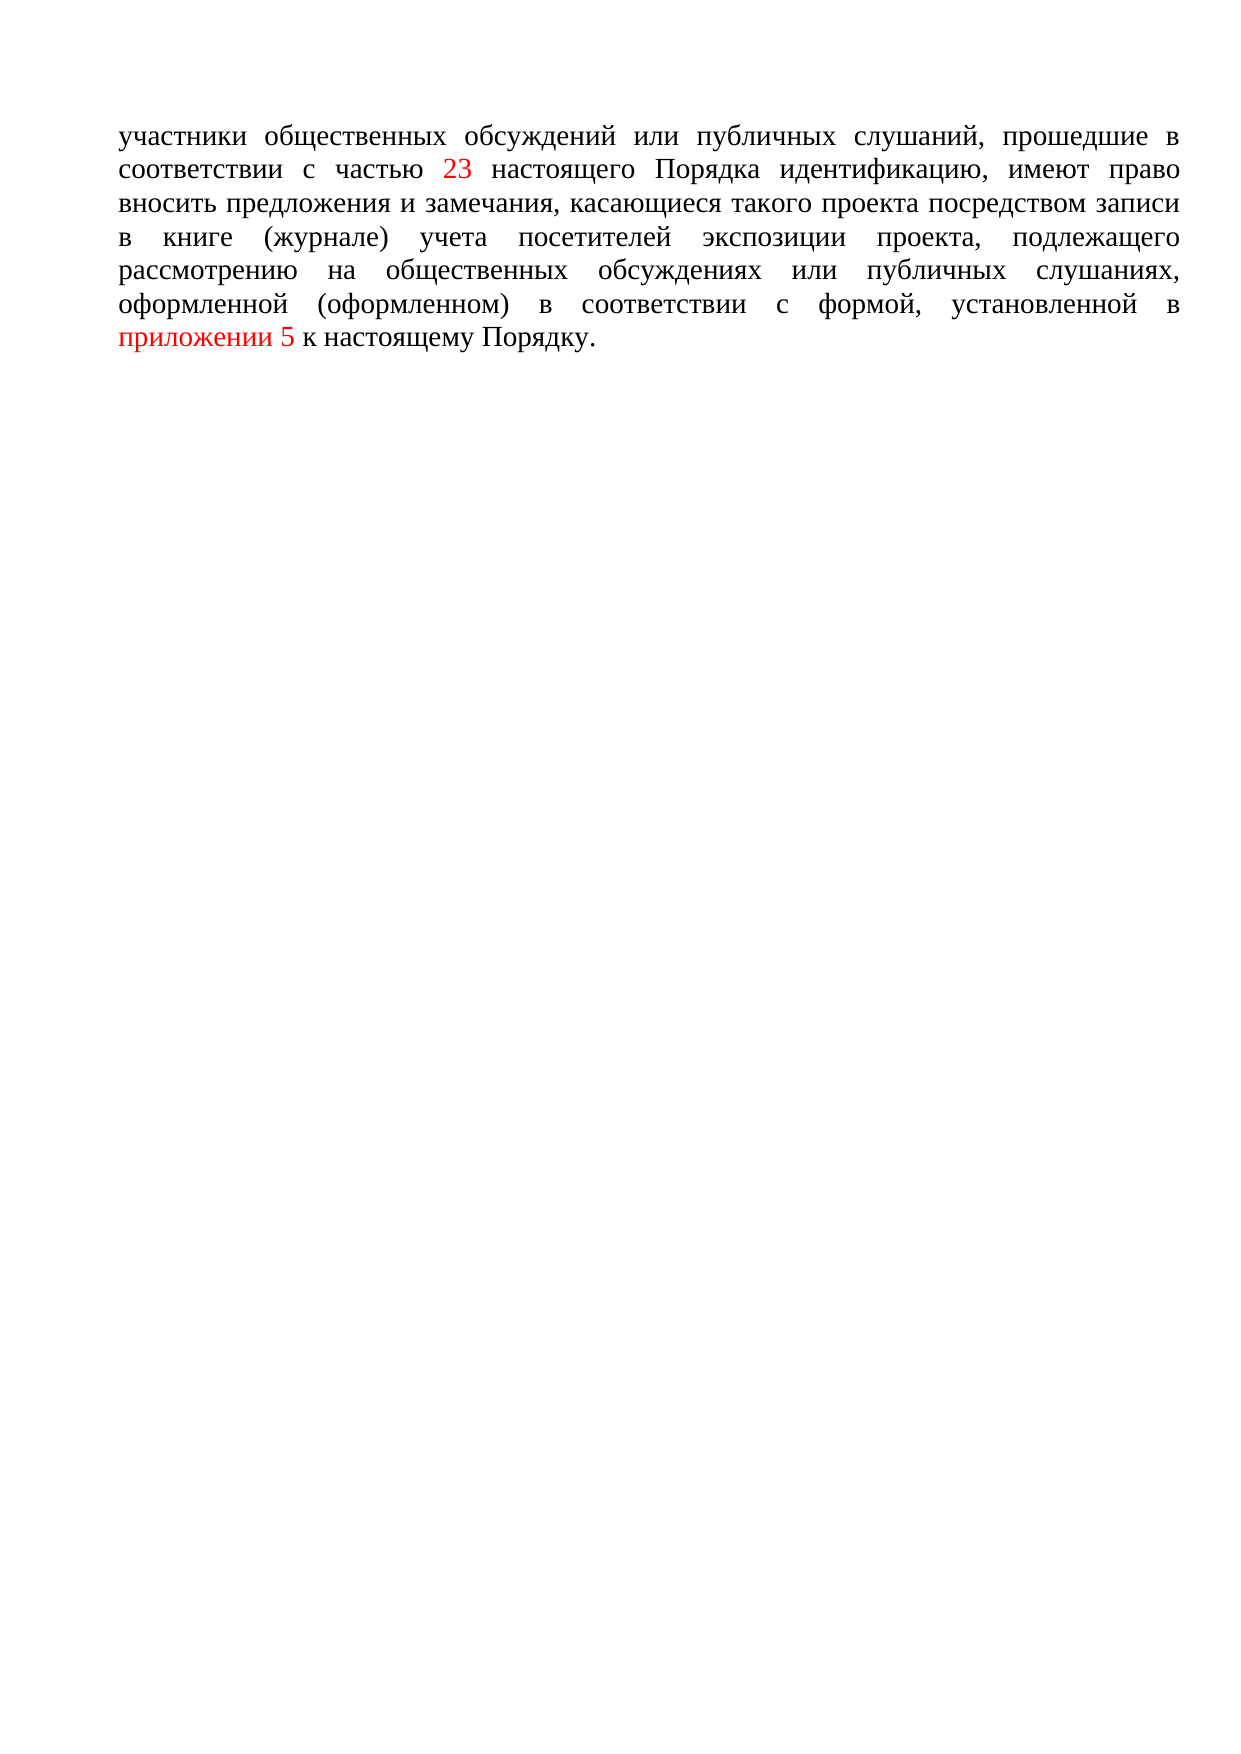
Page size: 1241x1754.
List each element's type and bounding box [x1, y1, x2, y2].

text [118, 118, 1181, 353]
